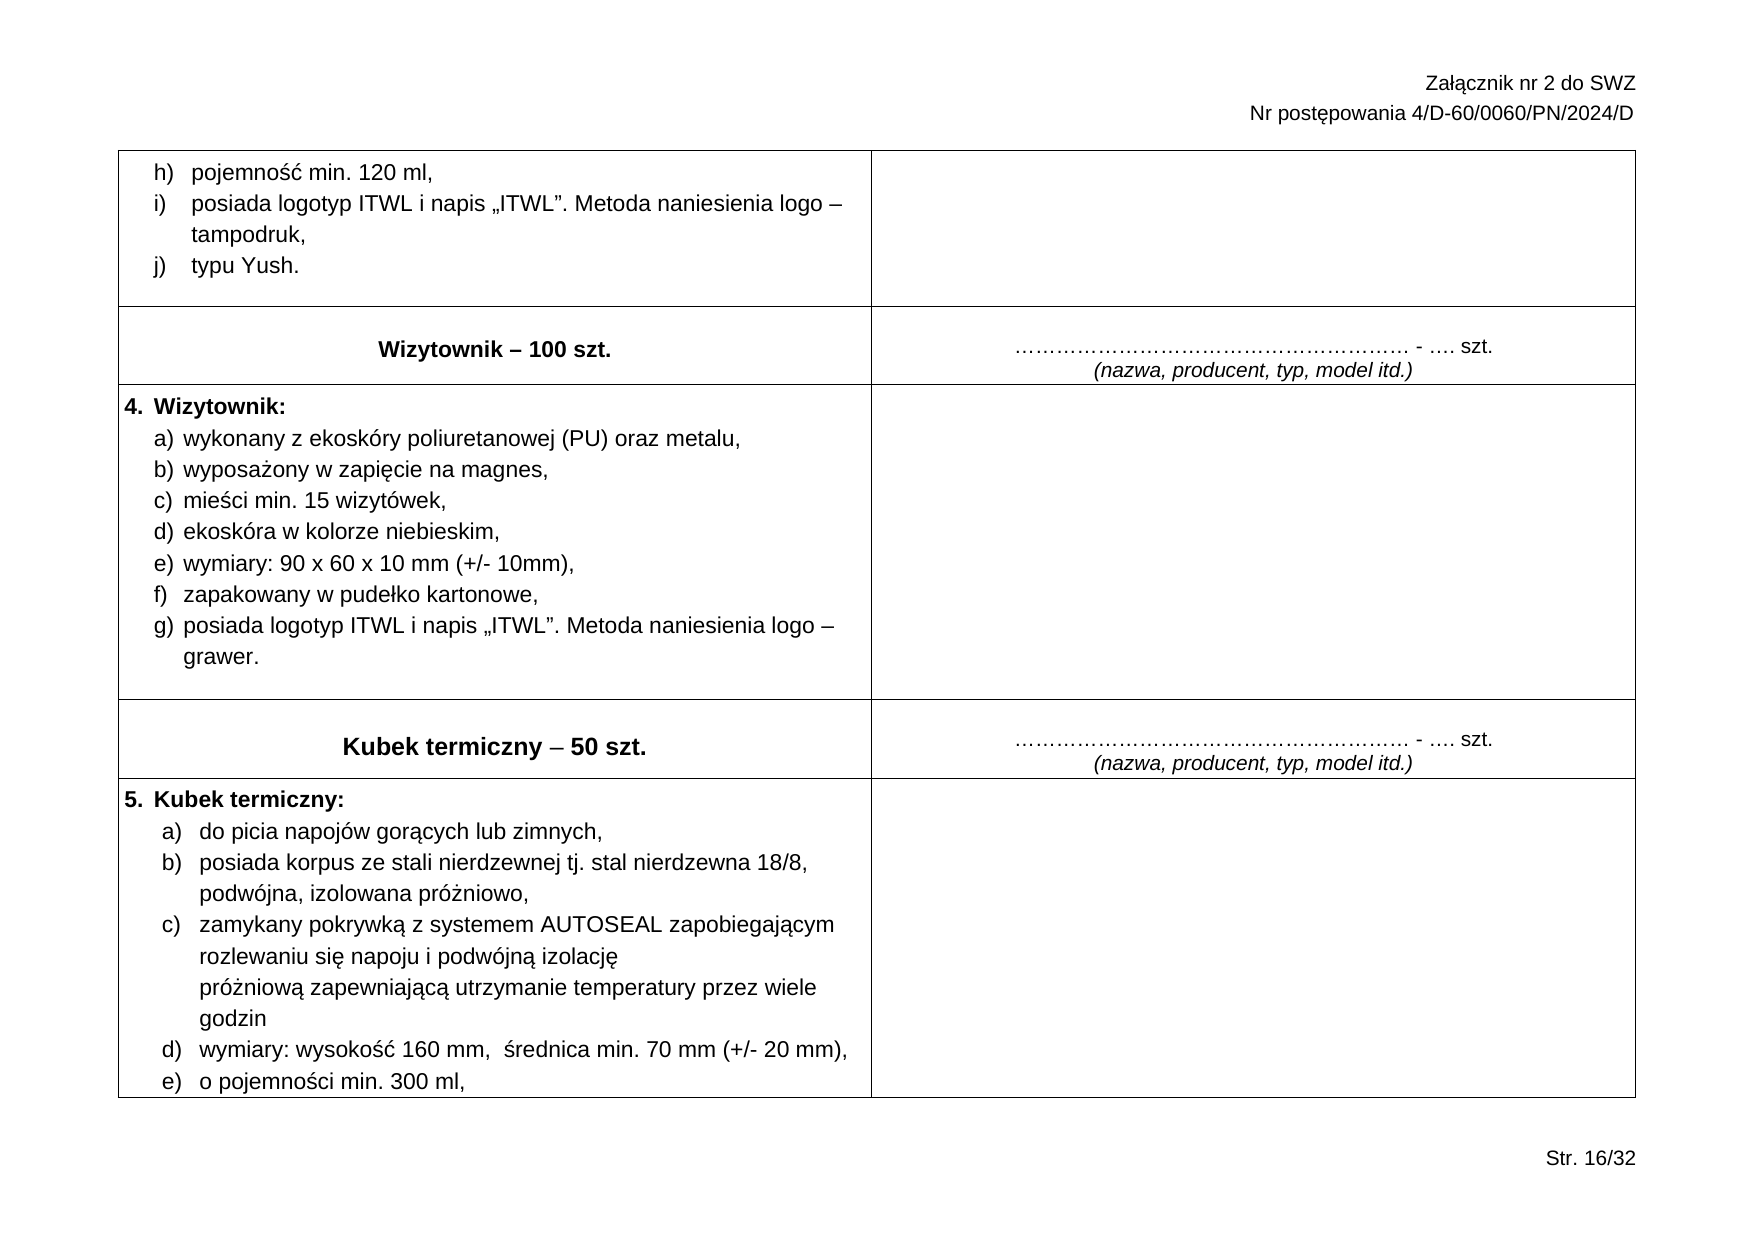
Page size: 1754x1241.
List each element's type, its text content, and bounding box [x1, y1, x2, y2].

table_cell Wizytownik – 100 szt. [119, 307, 871, 384]
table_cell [119, 779, 871, 1097]
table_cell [119, 151, 871, 306]
table_cell Wizytownik: wykonany z ekoskóry poliuretanowej (PU) oraz metalu, wyposażony w zapięcie na magnes, mieści min. 15 wizytówek, ekoskóra w kolorze niebieskim, wymiary: 90 x 60 x 10 mm (+/- 10mm), zapakowany w pudełko kartonowe, posiada logotyp ITWL i napis „ITWL”. Metoda naniesienia logo – grawer. [119, 385, 871, 699]
table_cell [872, 151, 1635, 306]
table_cell [872, 779, 1635, 1097]
table_cell [872, 385, 1635, 699]
table_cell ………………………………………………… - …. szt. (nazwa, producent, typ, model itd.) [872, 307, 1635, 384]
table_cell ………………………………………………… - …. szt. (nazwa, producent, typ, model itd.) [872, 700, 1635, 778]
table_cell Kubek termiczny – 50 szt. [119, 700, 871, 778]
